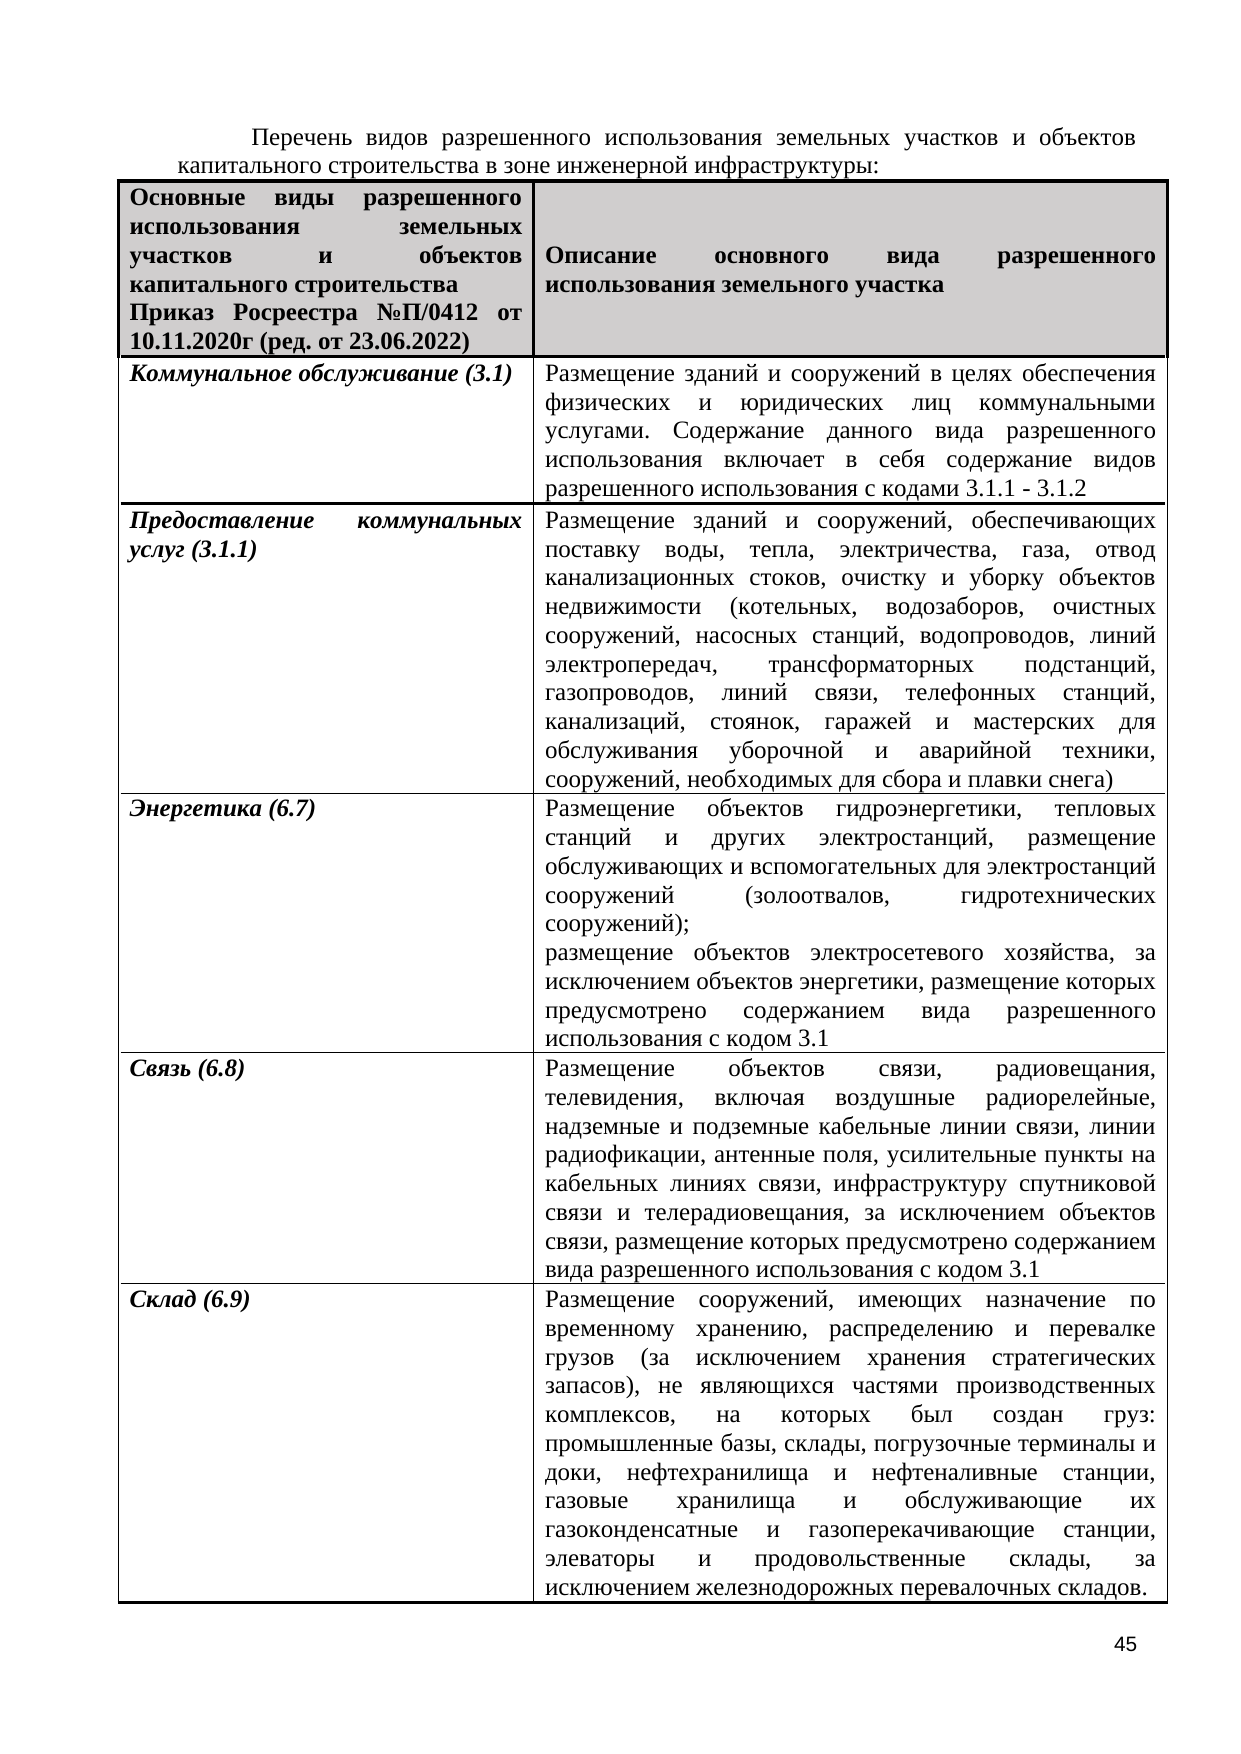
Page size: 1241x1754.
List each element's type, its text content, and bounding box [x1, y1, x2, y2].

table_cell Связь (6.8) [119, 1052, 533, 1283]
table_cell Размещение объектов гидроэнергетики, тепловых станций и других электростанций, размещение обслуживающих и вспомогательных для электростанций сооружений (золоотвалов, гидротехнических сооружений); размещение объектов электросетевого хозяйства, за исключением объектов энергетики, размещение которых предусмотрено содержанием вида разрешенного использования с кодом 3.1 [534, 793, 1167, 1052]
table_cell Склад (6.9) [119, 1283, 533, 1601]
table_cell Предоставление коммунальных услуг (3.1.1) [119, 502, 533, 792]
table_cell Энергетика (6.7) [119, 793, 533, 1052]
table_cell Размещение зданий и сооружений в целях обеспечения физических и юридических лиц коммунальными услугами. Содержание данного вида разрешенного использования включает в себя содержание видов разрешенного использования с кодами 3.1.1 - 3.1.2 [534, 355, 1167, 502]
table_cell Размещение зданий и сооружений, обеспечивающих поставку воды, тепла, электричества, газа, отвод канализационных стоков, очистку и уборку объектов недвижимости (котельных, водозаборов, очистных сооружений, насосных станций, водопроводов, линий электропередач, трансформаторных подстанций, газопроводов, линий связи, телефонных станций, канализаций, стоянок, гаражей и мастерских для обслуживания уборочной и аварийной техники, сооружений, необходимых для сбора и плавки снега) [534, 502, 1167, 792]
table_header Основные виды разрешенного использования земельных участков и объектов капитального строительства Приказ Росреестра №П/0412 от 10.11.2020г (ред. от 23.06.2022) [120, 183, 532, 355]
table_cell Размещение сооружений, имеющих назначение по временному хранению, распределению и перевалке грузов (за исключением хранения стратегических запасов), не являющихся частями производственных комплексов, на которых был создан груз: промышленные базы, склады, погрузочные терминалы и доки, нефтехранилища и нефтеналивные станции, газовые хранилища и обслуживающие их газоконденсатные и газоперекачивающие станции, элеваторы и продовольственные склады, за исключением железнодорожных перевалочных складов. [534, 1283, 1167, 1601]
text Перечень видов разрешенного использования земельных участков и объектов капитального строительства в зоне инженерной инфраструктуры: [177, 122, 1137, 179]
table_cell Коммунальное обслуживание (3.1) [119, 356, 533, 502]
table_header Описание основного вида разрешенного использования земельного участка [535, 183, 1166, 355]
table_cell Размещение объектов связи, радиовещания, телевидения, включая воздушные радиорелейные, надземные и подземные кабельные линии связи, линии радиофикации, антенные поля, усилительные пункты на кабельных линиях связи, инфраструктуру спутниковой связи и телерадиовещания, за исключением объектов связи, размещение которых предусмотрено содержанием вида разрешенного использования с кодом 3.1 [534, 1052, 1167, 1283]
